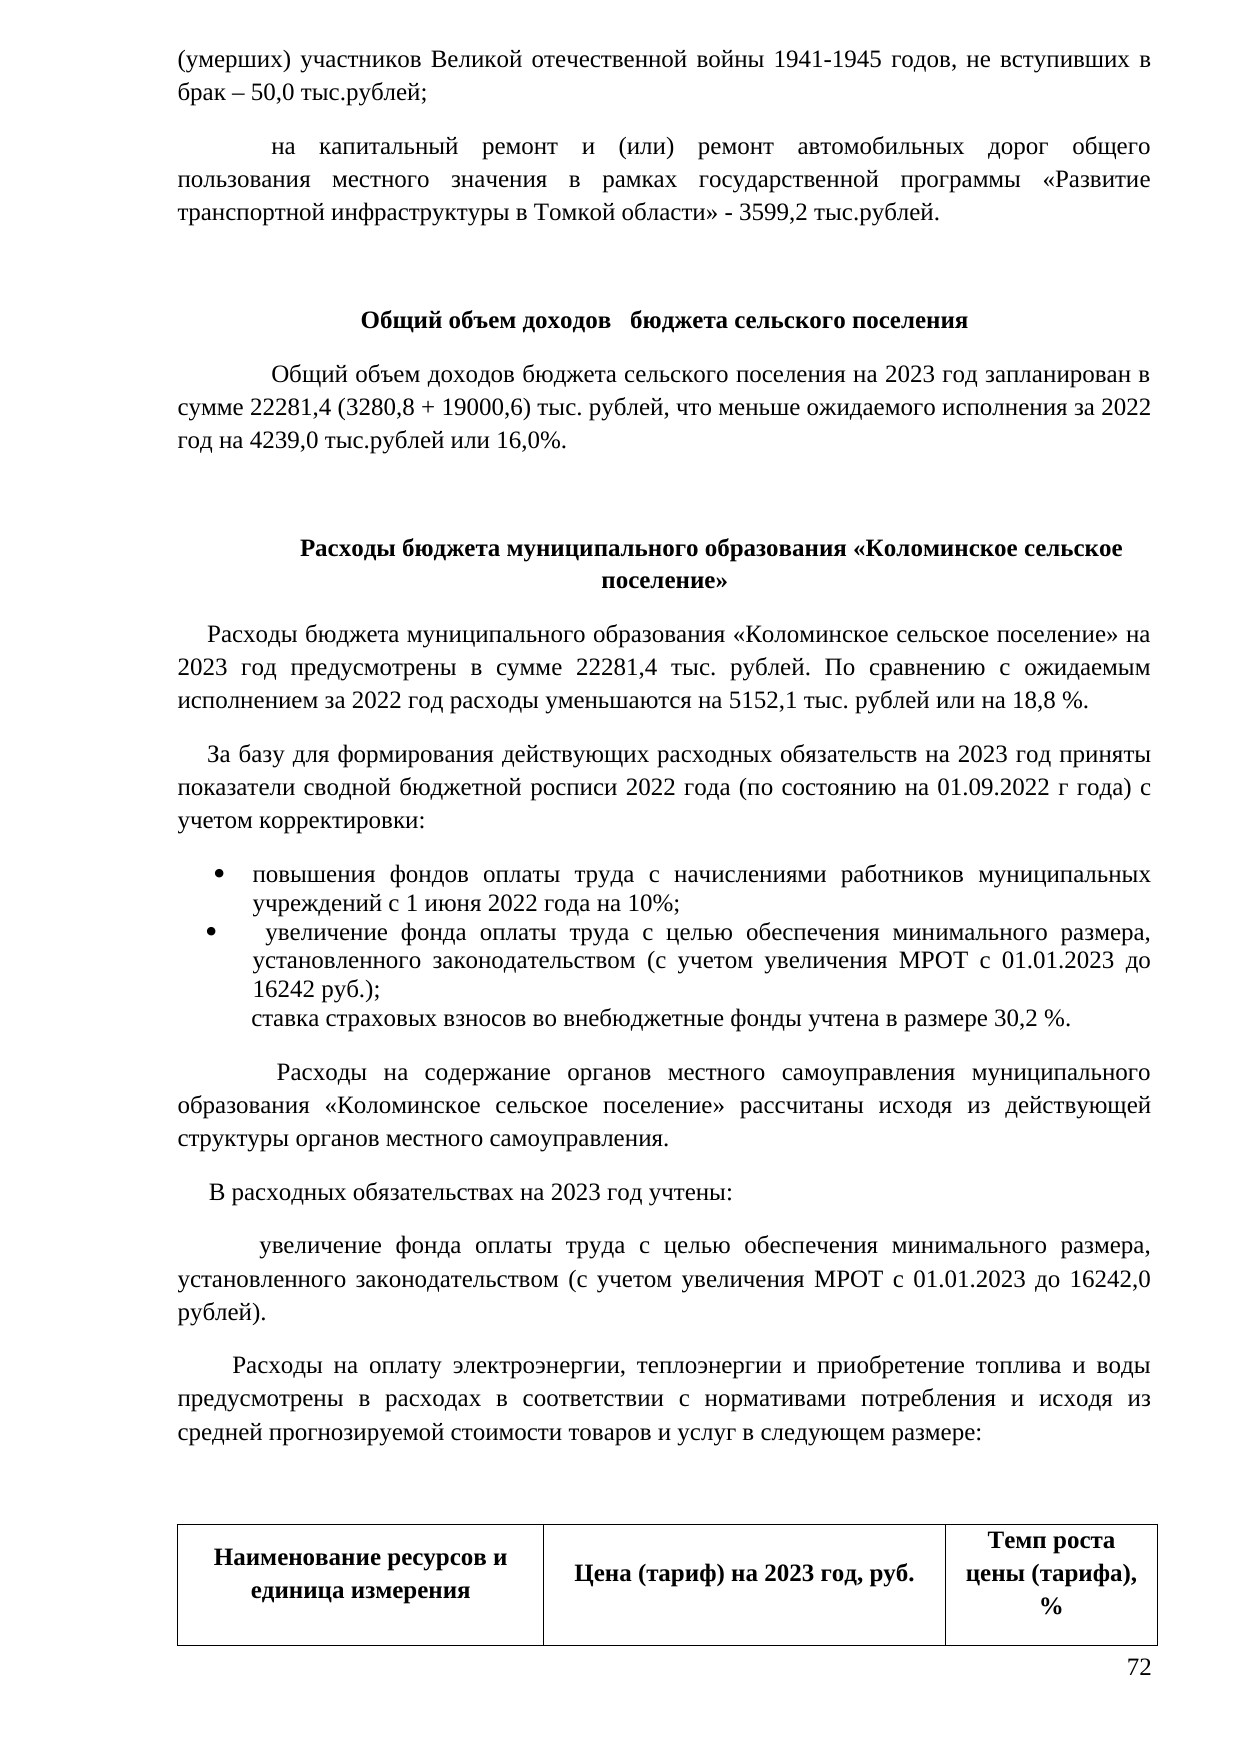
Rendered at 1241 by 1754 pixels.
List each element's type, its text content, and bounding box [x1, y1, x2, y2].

list повышения фондов оплаты труда с начислениями работников муниципальных учреждений с 1 июня 2022 года на 10%; [215, 859, 1152, 917]
text Общий объем доходов бюджета сельского поселения [177, 305, 1152, 334]
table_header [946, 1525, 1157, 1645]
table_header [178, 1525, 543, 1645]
text на капитальный ремонт и (или) ремонт автомобильных дорог общего пользования местного значения в рамках государственной программы «Развитие транспортной инфраструктуры в Томкой области» - 3599,2 тыс.рублей. [177, 131, 1152, 226]
text Расходы на содержание органов местного самоуправления муниципального образования «Коломинское сельское поселение» рассчитаны исходя из действующей структуры органов местного самоуправления. [177, 1057, 1152, 1152]
text ставка страховых взносов во внебюджетные фонды учтена в размере 30,2 %. [177, 1003, 1152, 1032]
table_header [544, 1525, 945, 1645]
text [177, 44, 1152, 106]
text Расходы на оплату электроэнергии, теплоэнергии и приобретение топлива и воды предусмотрены в расходах в соответствии с нормативами потребления и исходя из средней прогнозируемой стоимости товаров и услуг в следующем размере: [177, 1351, 1152, 1445]
text За базу для формирования действующих расходных обязательств на 2023 год приняты показатели сводной бюджетной росписи 2022 года (по состоянию на 01.09.2022 г года) с учетом корректировки: [177, 739, 1152, 834]
text увеличение фонда оплаты труда с целью обеспечения минимального размера, установленного законодательством (с учетом увеличения МРОТ с 01.01.2023 до 16242,0 рублей). [177, 1231, 1152, 1325]
text Общий объем доходов бюджета сельского поселения на 2023 год запланирован в сумме 22281,4 (3280,8 + 19000,6) тыс. рублей, что меньше ожидаемого исполнения за 2022 год на 4239,0 тыс.рублей или 16,0%. [177, 359, 1152, 454]
text Расходы бюджета муниципального образования «Коломинское сельское поселение» на 2023 год предусмотрены в сумме 22281,4 тыс. рублей. По сравнению с ожидаемым исполнением за 2022 год расходы уменьшаются на 5152,1 тыс. рублей или на 18,8 %. [177, 619, 1152, 714]
text Расходы бюджета муниципального образования «Коломинское сельское поселение» [177, 533, 1152, 594]
text В расходных обязательствах на 2023 год учтены: [177, 1177, 1152, 1206]
list увеличение фонда оплаты труда с целью обеспечения минимального размера, установленного законодательством (с учетом увеличения МРОТ с 01.01.2023 до 16242 руб.); [207, 917, 1152, 1003]
